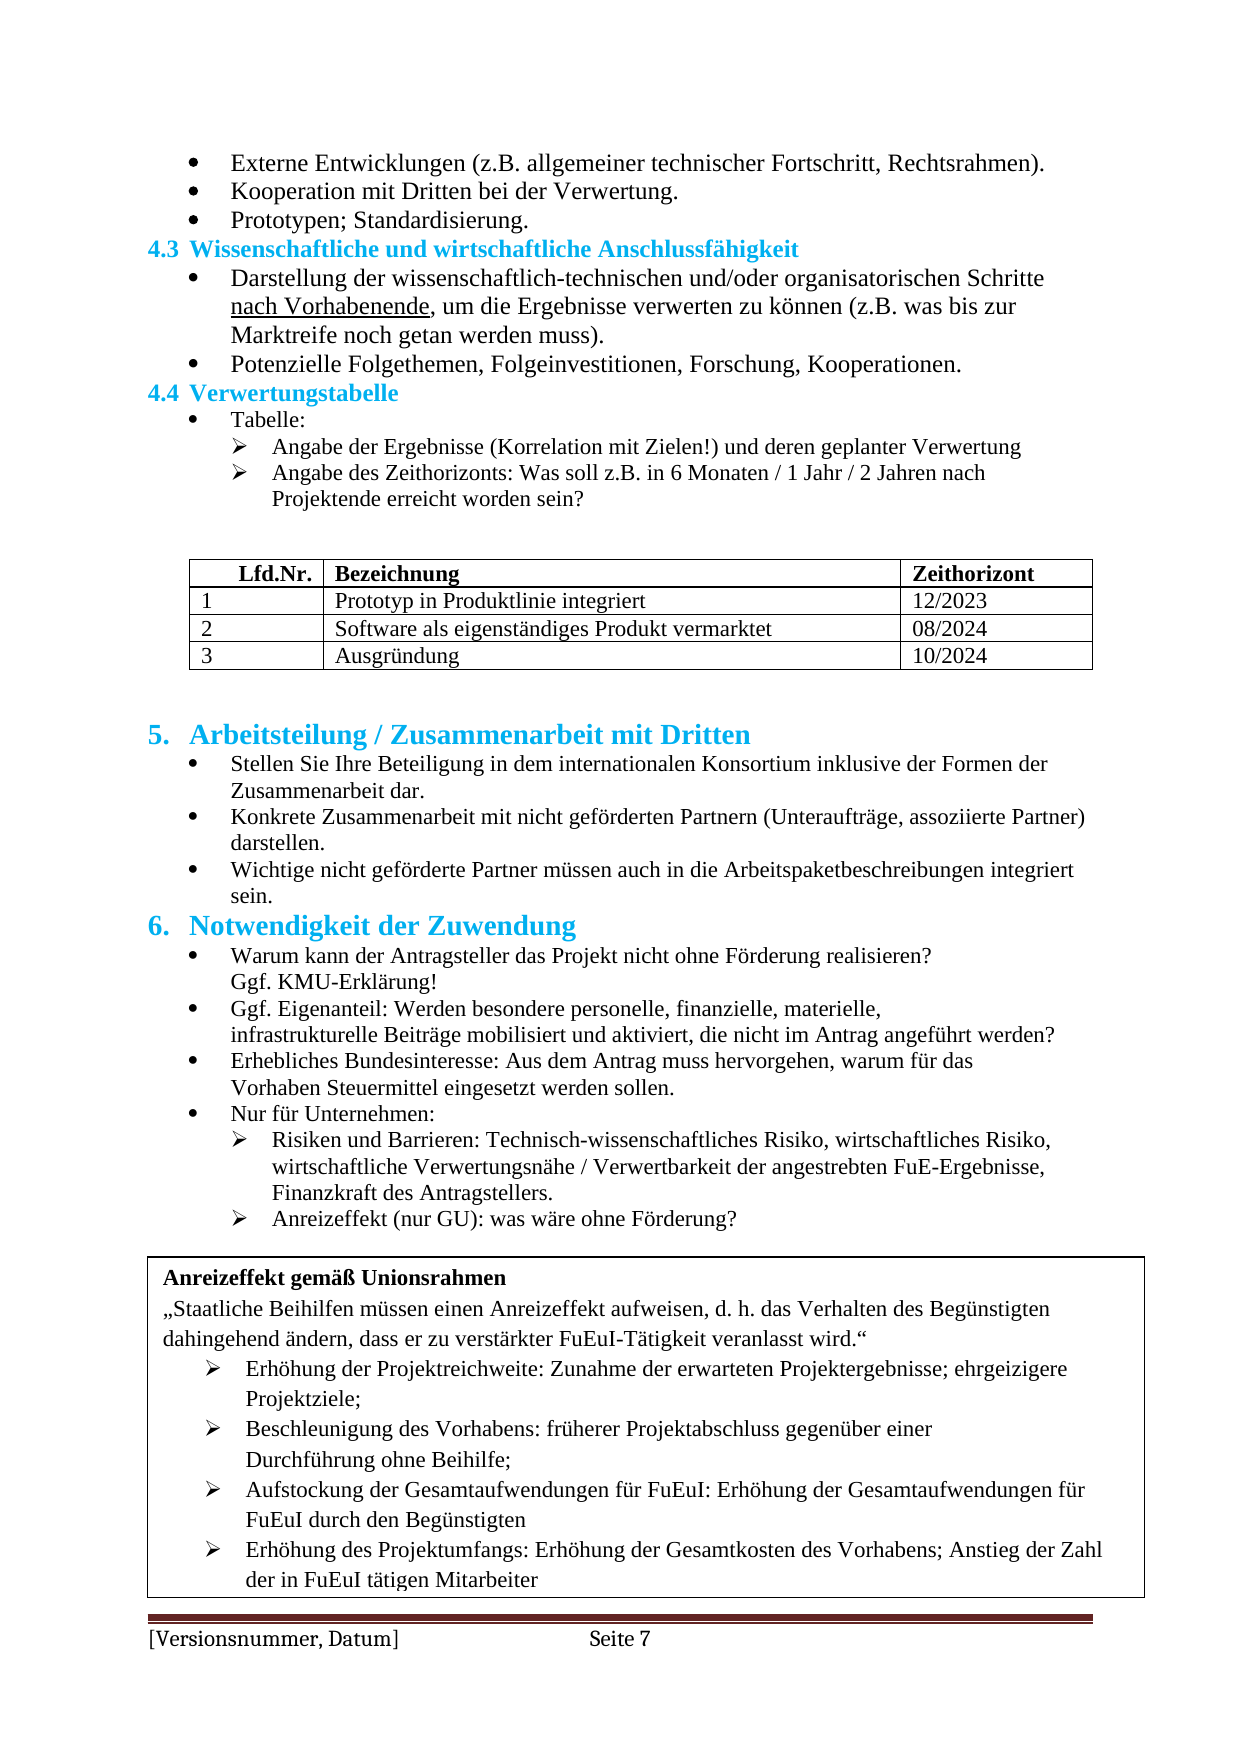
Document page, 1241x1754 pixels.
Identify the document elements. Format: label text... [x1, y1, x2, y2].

table_cell 10/2024 [901, 642, 1092, 668]
list Prototypen; Standardisierung. [189, 205, 1093, 234]
table_header Lfd.Nr. [190, 560, 323, 586]
list Kooperation mit Dritten bei der Verwertung. [189, 176, 1093, 205]
table_cell 3 [190, 642, 323, 668]
table_header Bezeichnung [324, 560, 900, 586]
list Warum kann der Antragsteller das Projekt nicht ohne Förderung realisieren? Ggf. KMU-Erklärung! [189, 942, 1093, 995]
list Tabelle: [189, 406, 1093, 433]
list Konkrete Zusammenarbeit mit nicht geförderten Partnern (Unteraufträge, assoziierte Partner) darstellen. [189, 803, 1093, 856]
list Angabe der Ergebnisse (Korrelation mit Zielen!) und deren geplanter Verwertung [230, 433, 1093, 459]
list Anreizeffekt (nur GU): was wäre ohne Förderung? [230, 1206, 1093, 1232]
table_cell Ausgründung [324, 642, 900, 668]
list Arbeitsteilung / Zusammenarbeit mit Dritten [148, 717, 1093, 750]
table_header Zeithorizont [901, 560, 1092, 586]
table_cell 08/2024 [901, 615, 1092, 641]
list Stellen Sie Ihre Beteiligung in dem internationalen Konsortium inklusive der Formen der Zusammenarbeit dar. [189, 750, 1093, 803]
list Risiken und Barrieren: Technisch-wissenschaftliches Risiko, wirtschaftliches Risiko, wirtschaftliche Verwertungsnähe / Verwertbarkeit der angestrebten FuE-Ergebnisse, Finanzkraft des Antragstellers. [230, 1126, 1093, 1206]
list Wichtige nicht geförderte Partner müssen auch in die Arbeitspaketbeschreibungen integriert sein. [189, 856, 1093, 908]
list Angabe des Zeithorizonts: Was soll z.B. in 6 Monaten / 1 Jahr / 2 Jahren nach Projektende erreicht worden sein? [230, 459, 1093, 512]
table_cell Prototyp in Produktlinie integriert [324, 588, 900, 614]
list Externe Entwicklungen (z.B. allgemeiner technischer Fortschritt, Rechtsrahmen). [189, 148, 1093, 176]
list Ggf. Eigenanteil: Werden besondere personelle, finanzielle, materielle, infrastrukturelle Beiträge mobilisiert und aktiviert, die nicht im Antrag angeführt werden? [189, 995, 1093, 1047]
list Potenzielle Folgethemen, Folgeinvestitionen, Forschung, Kooperationen. [189, 349, 1093, 378]
table_cell Software als eigenständiges Produkt vermarktet [324, 615, 900, 641]
list Verwertungstabelle [148, 378, 1093, 406]
table_cell 1 [190, 588, 323, 614]
list Nur für Unternehmen: [189, 1100, 1093, 1126]
list Notwendigkeit der Zuwendung [148, 908, 1093, 942]
list Darstellung der wissenschaftlich-technischen und/oder organisatorischen Schritte nach Vorhabenende, um die Ergebnisse verwerten zu können (z.B. was bis zur Marktreife noch getan werden muss). [189, 263, 1093, 349]
list Erhebliches Bundesinteresse: Aus dem Antrag muss hervorgehen, warum für das Vorhaben Steuermittel eingesetzt werden sollen. [189, 1047, 1093, 1100]
table_cell 2 [190, 615, 323, 641]
list Wissenschaftliche und wirtschaftliche Anschlussfähigkeit [148, 234, 1093, 263]
table_cell 12/2023 [901, 588, 1092, 614]
